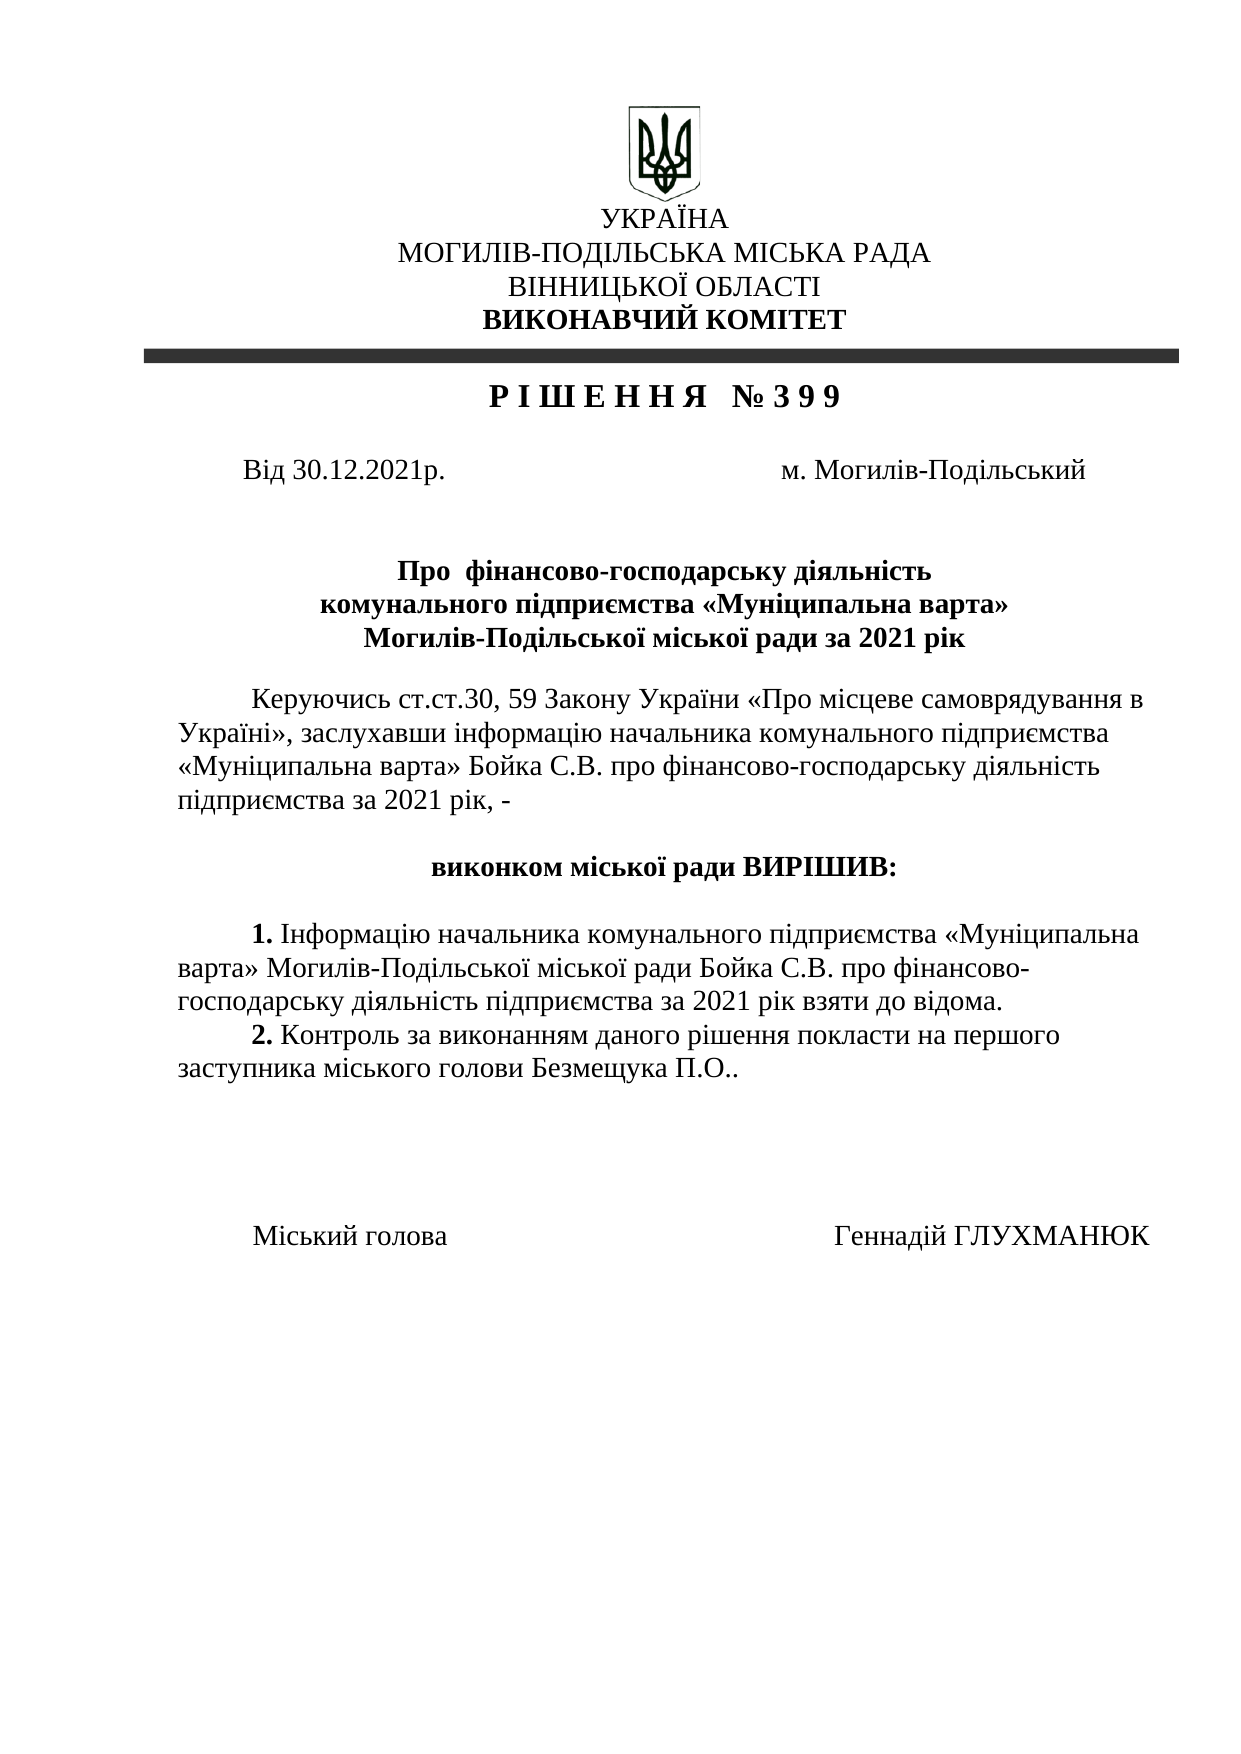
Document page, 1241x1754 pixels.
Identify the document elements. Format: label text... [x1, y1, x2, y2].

text ВИКОНАВЧИЙ КОМІТЕТ [177, 302, 1152, 336]
list 2. Контроль за виконанням даного рішення покласти на першого заступника міського голови Безмещука П.О.. [177, 1017, 1152, 1084]
text комунального підприємства «Муніципальна варта» [177, 586, 1152, 620]
text РІШЕННЯ №399 [177, 364, 1152, 415]
text УКРАЇНА МОГИЛІВ-ПОДІЛЬСЬКА МІСЬКА РАДА ВІННИЦЬКОЇ ОБЛАСТІ [177, 202, 1152, 302]
text Про фінансово-господарську діяльність [177, 553, 1152, 586]
picture [628, 106, 701, 202]
list Міський голова Геннадій ГЛУХМАНЮК [252, 1218, 1152, 1252]
text виконком міської ради ВИРІШИВ: [177, 849, 1152, 883]
text 1. Інформацію начальника комунального підприємства «Муніципальна варта» Могилів-Подільської міської ради Бойка С.В. про фінансово-господарську діяльність підприємства за 2021 рік взяти до відома. [177, 916, 1152, 1017]
text Від 30.12.2021р. м. Могилів-Подільський [177, 452, 1152, 486]
text Могилів-Подільської міської ради за 2021 рік [177, 620, 1152, 653]
text Керуючись ст.ст.30, 59 Закону України «Про місцеве самоврядування в Україні», заслухавши інформацію начальника комунального підприємства «Муніципальна варта» Бойка С.В. про фінансово-господарську діяльність підприємства за 2021 рік, - [177, 681, 1152, 816]
